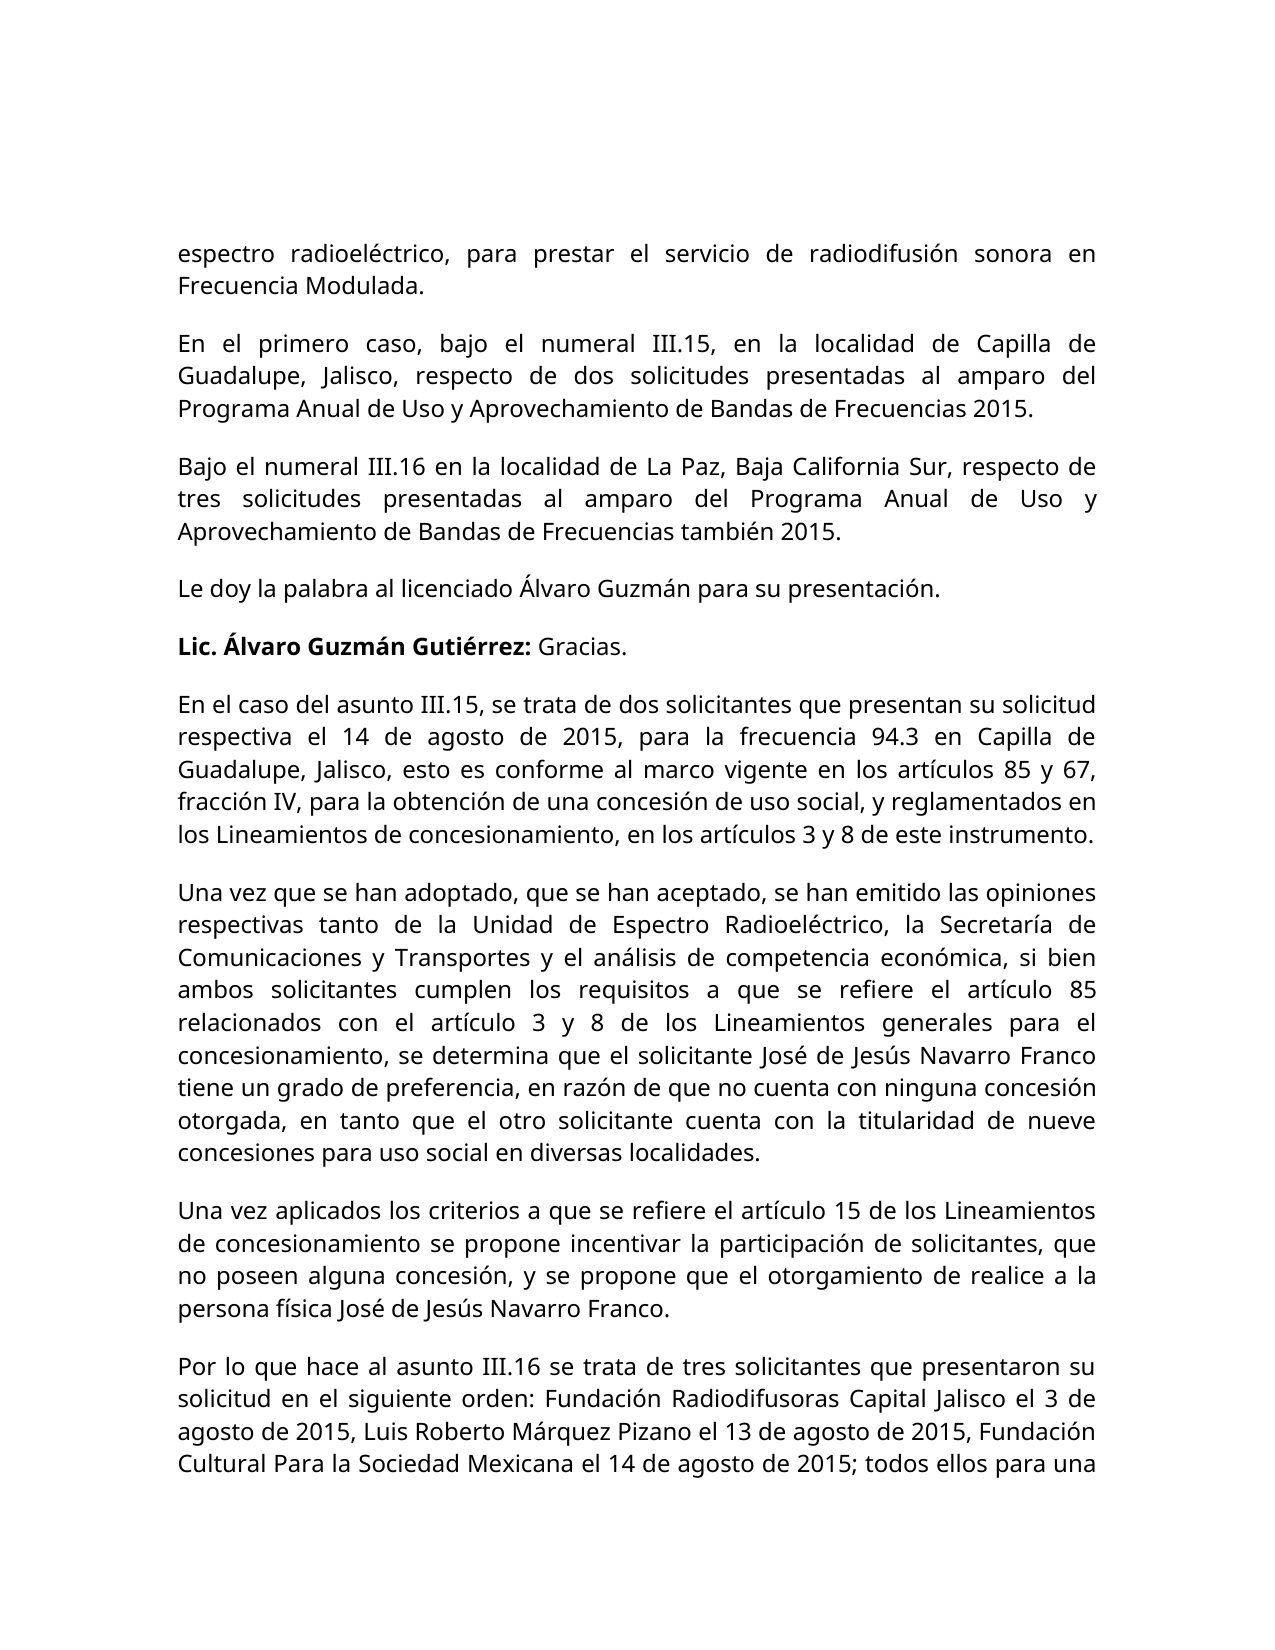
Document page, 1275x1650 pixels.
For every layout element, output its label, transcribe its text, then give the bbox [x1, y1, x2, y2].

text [177, 1349, 1098, 1480]
text Una vez aplicados los criterios a que se refiere el artículo 15 de los Lineamientos de concesionamiento se propone incentivar la participación de solicitantes, que no poseen alguna concesión, y se propone que el otorgamiento de realice a la persona física José de Jesús Navarro Franco. [177, 1194, 1098, 1324]
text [177, 236, 1098, 302]
text Una vez que se han adoptado, que se han aceptado, se han emitido las opiniones respectivas tanto de la Unidad de Espectro Radioeléctrico, la Secretaría de Comunicaciones y Transportes y el análisis de competencia económica, si bien ambos solicitantes cumplen los requisitos a que se refiere el artículo 85 relacionados con el artículo 3 y 8 de los Lineamientos generales para el concesionamiento, se determina que el solicitante José de Jesús Navarro Franco tiene un grado de preferencia, en razón de que no cuenta con ninguna concesión otorgada, en tanto que el otro solicitante cuenta con la titularidad de nueve concesiones para uso social en diversas localidades. [177, 875, 1098, 1169]
text Lic. Álvaro Guzmán Gutiérrez: Gracias. [177, 630, 1098, 662]
text En el caso del asunto III.15, se trata de dos solicitantes que presentan su solicitud respectiva el 14 de agosto de 2015, para la frecuencia 94.3 en Capilla de Guadalupe, Jalisco, esto es conforme al marco vigente en los artículos 85 y 67, fracción IV, para la obtención de una concesión de uso social, y reglamentados en los Lineamientos de concesionamiento, en los artículos 3 y 8 de este instrumento. [177, 687, 1098, 850]
text En el primero caso, bajo el numeral III.15, en la localidad de Capilla de Guadalupe, Jalisco, respecto de dos solicitudes presentadas al amparo del Programa Anual de Uso y Aprovechamiento de Bandas de Frecuencias 2015. [177, 327, 1098, 424]
text Le doy la palabra al licenciado Álvaro Guzmán para su presentación. [177, 572, 1098, 605]
text Bajo el numeral III.16 en la localidad de La Paz, Baja California Sur, respecto de tres solicitudes presentadas al amparo del Programa Anual de Uso y Aprovechamiento de Bandas de Frecuencias también 2015. [177, 449, 1098, 547]
